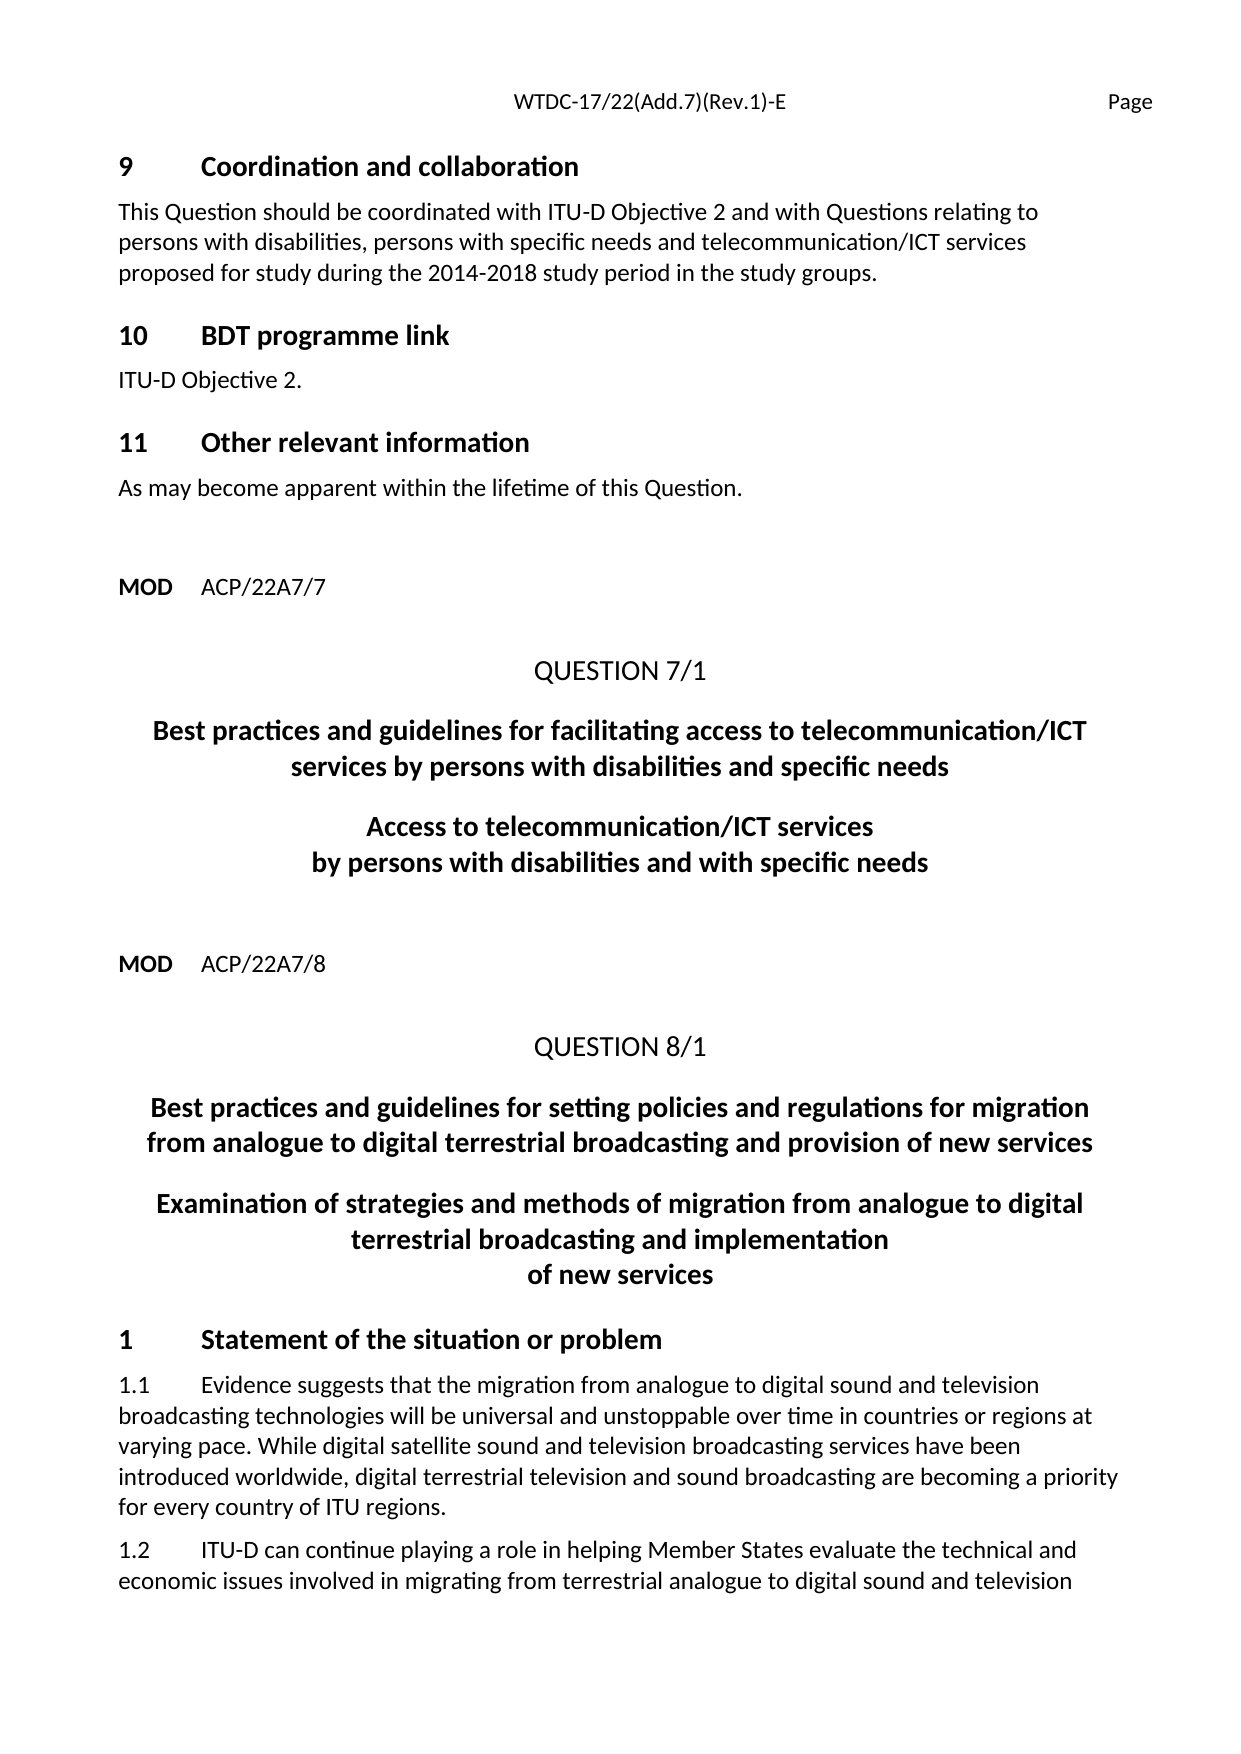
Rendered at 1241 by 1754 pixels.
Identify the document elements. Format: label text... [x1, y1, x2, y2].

text QUESTION 7/1 [118, 652, 1122, 687]
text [118, 1534, 1122, 1595]
text 1.1 Evidence suggests that the migration from analogue to digital sound and television broadcasting technologies will be universal and unstoppable over time in countries or regions at varying pace. While digital satellite sound and television broadcasting services have been introduced worldwide, digital terrestrial television and sound broadcasting are becoming a priority for every country of ITU regions. [118, 1369, 1122, 1522]
subtitle 11 Other relevant information [118, 424, 1122, 460]
subtitle 10 BDT programme link [118, 317, 1122, 352]
subtitle 9 Coordination and collaboration [118, 148, 1122, 183]
text This Question should be coordinated with ITU-D Objective 2 and with Questions relating to persons with disabilities, persons with specific needs and telecommunication/ICT services proposed for study during the 2014-2018 study period in the study groups. [118, 196, 1122, 287]
text ITU-D Objective 2. [118, 365, 1122, 395]
text As may become apparent within the lifetime of this Question. [118, 472, 1122, 503]
text QUESTION 8/1 [118, 1028, 1122, 1064]
subtitle 1 Statement of the situation or problem [118, 1321, 1122, 1357]
text MOD ACP/22A7/8 [118, 948, 1122, 978]
text MOD ACP/22A7/7 [118, 571, 1122, 602]
